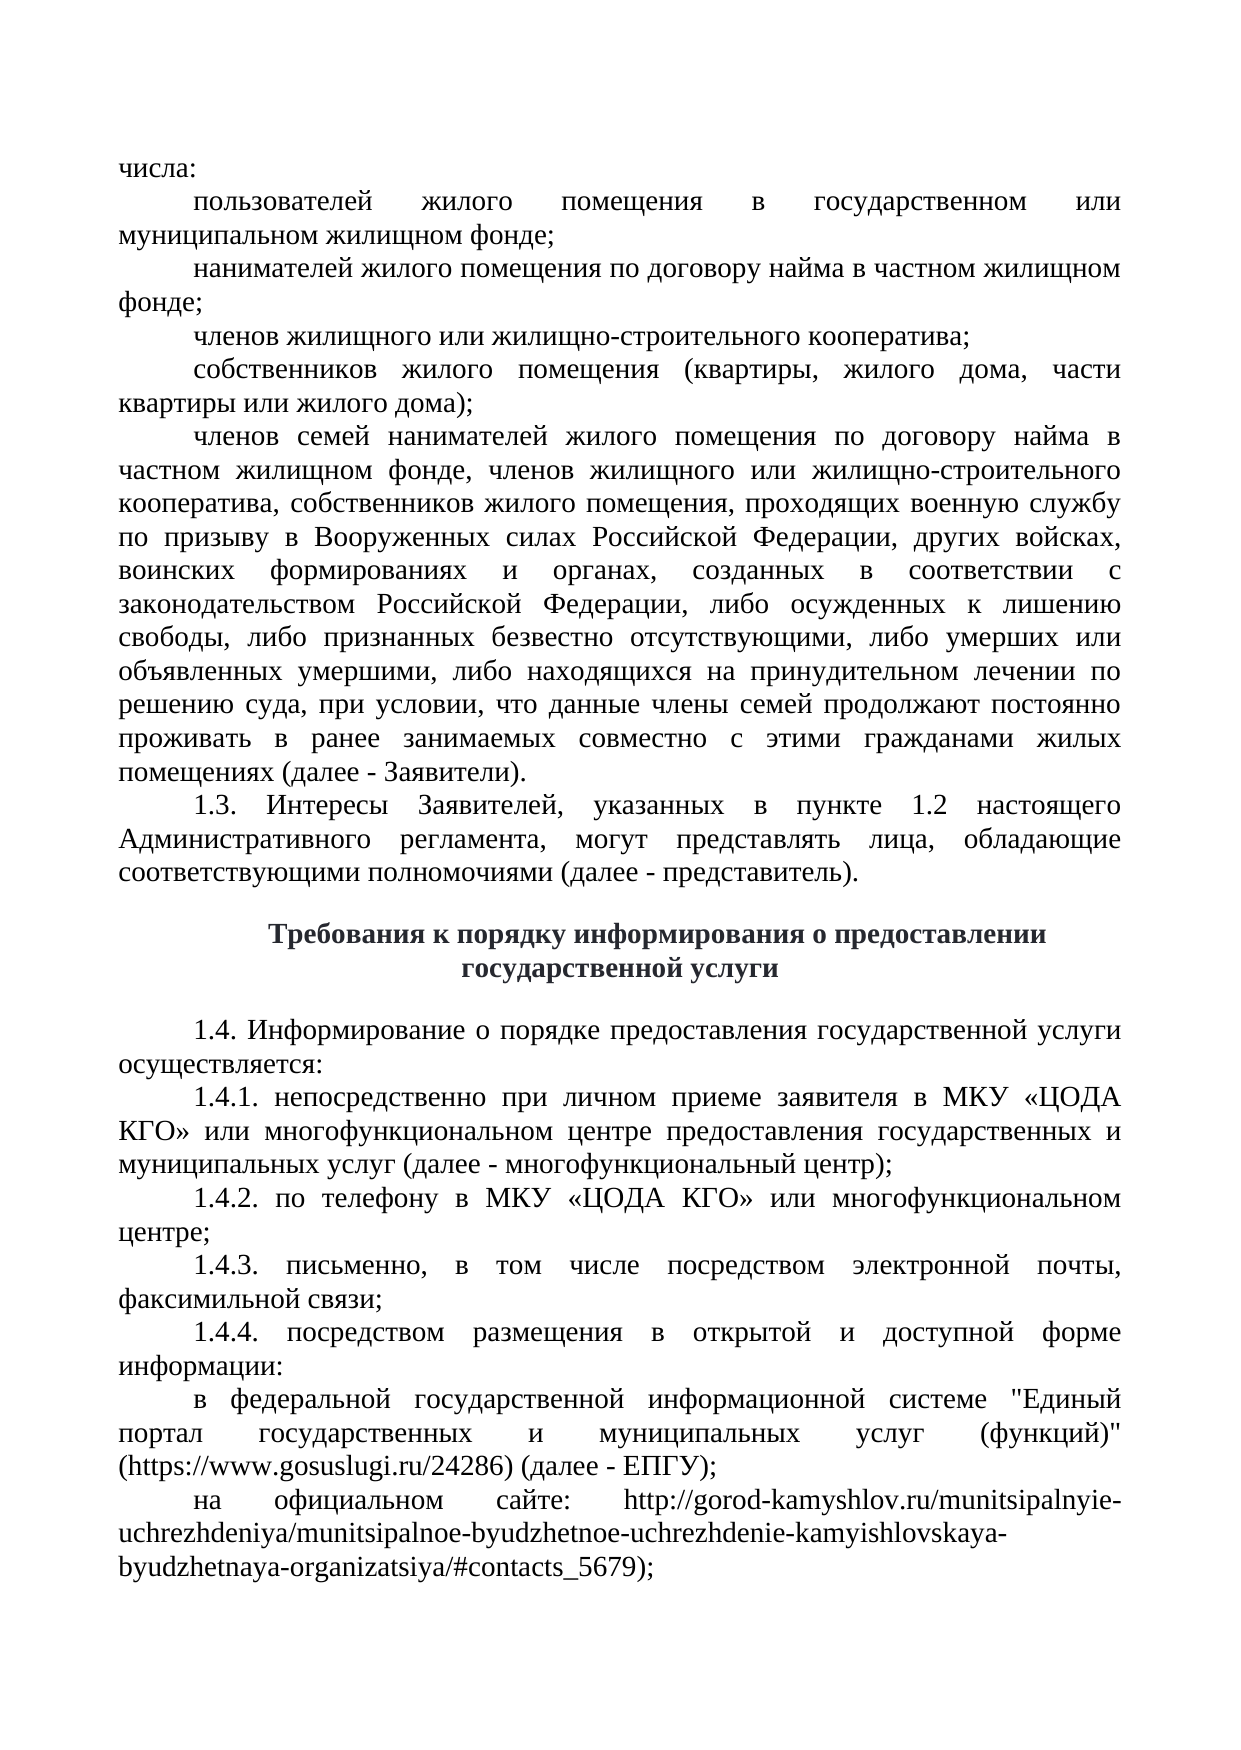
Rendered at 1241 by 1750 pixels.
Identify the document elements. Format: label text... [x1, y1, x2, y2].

text нанимателей жилого помещения по договору найма в частном жилищном фонде; [118, 251, 1122, 318]
text 1.4.1. непосредственно при личном приеме заявителя в МКУ «ЦОДА КГО» или многофункциональном центре предоставления государственных и муниципальных услуг (далее - многофункциональный центр); [118, 1079, 1122, 1180]
text 1.4.3. письменно, в том числе посредством электронной почты, факсимильной связи; [118, 1247, 1122, 1314]
text 1.4.4. посредством размещения в открытой и доступной форме информации: [118, 1314, 1122, 1381]
text членов жилищного или жилищно-строительного кооператива; [118, 318, 1122, 351]
text 1.3. Интересы Заявителей, указанных в пункте 1.2 настоящего Административного регламента, могут представлять лица, обладающие соответствующими полномочиями (далее - представитель). [118, 787, 1122, 888]
text пользователей жилого помещения в государственном или муниципальном жилищном фонде; [118, 183, 1122, 251]
text в федеральной государственной информационной системе "Единый портал государственных и муниципальных услуг (функций)" (https://www.gosuslugi.ru/24286) (далее - ЕПГУ); [118, 1381, 1122, 1482]
text 1.4.2. по телефону в МКУ «ЦОДА КГО» или многофункциональном центре; [118, 1180, 1122, 1247]
text членов семей нанимателей жилого помещения по договору найма в частном жилищном фонде, членов жилищного или жилищно-строительного кооператива, собственников жилого помещения, проходящих военную службу по призыву в Вооруженных силах Российской Федерации, других войсках, воинских формированиях и органах, созданных в соответствии с законодательством Российской Федерации, либо осужденных к лишению свободы, либо признанных безвестно отсутствующими, либо умерших или объявленных умершими, либо находящихся на принудительном лечении по решению суда, при условии, что данные члены семей продолжают постоянно проживать в ранее занимаемых совместно с этими гражданами жилых помещениях (далее - Заявители). [118, 418, 1122, 787]
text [118, 150, 1122, 183]
text 1.4. Информирование о порядке предоставления государственной услуги осуществляется: [118, 1012, 1122, 1079]
text собственников жилого помещения (квартиры, жилого дома, части квартиры или жилого дома); [118, 351, 1122, 418]
text на официальном сайте: http://gorod-kamyshlov.ru/munitsipalnyie-uchrezhdeniya/munitsipalnoe-byudzhetnoe-uchrezhdenie-kamyishlovskaya-byudzhetnaya-organizatsiya/#contacts_5679); [118, 1482, 1122, 1583]
subtitle Требования к порядку информирования о предоставлении государственной услуги [118, 917, 1122, 984]
